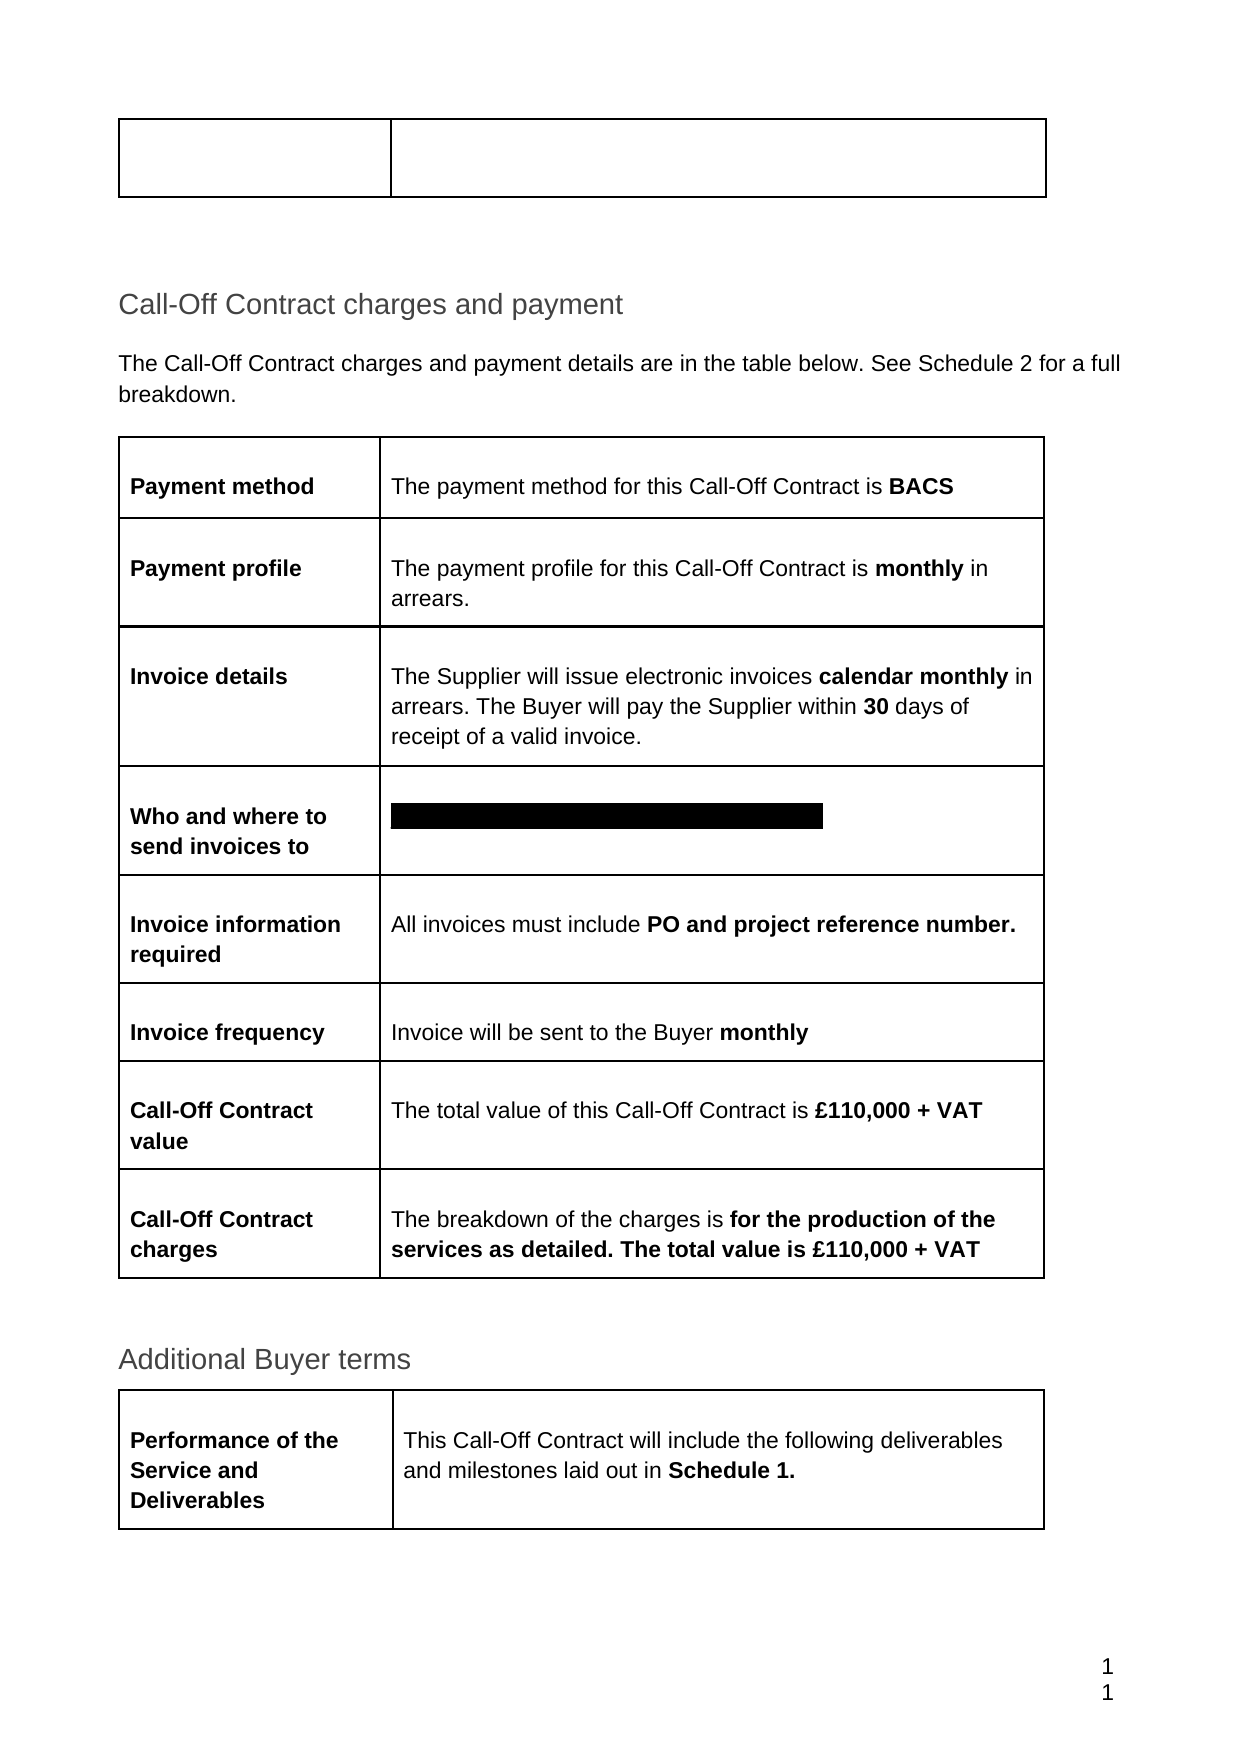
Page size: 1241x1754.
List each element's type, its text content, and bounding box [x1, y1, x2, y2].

subtitle Additional Buyer terms [118, 1342, 1122, 1376]
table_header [120, 120, 390, 196]
table_cell Payment profile [120, 519, 379, 625]
subtitle Call-Off Contract charges and payment [118, 287, 1122, 320]
table_cell Invoice frequency [120, 984, 379, 1060]
table_cell All invoices must include PO and project reference number. [381, 876, 1043, 982]
table_header This Call-Off Contract will include the following deliverables and milestones laid out in Schedule 1. [394, 1391, 1043, 1528]
table_header The payment method for this Call-Off Contract is BACS [381, 438, 1043, 517]
table_cell Invoice information required [120, 876, 379, 982]
table_header Payment method [120, 438, 379, 517]
text The Call-Off Contract charges and payment details are in the table below. See Schedule 2 for a full breakdown. [118, 350, 1122, 407]
table_cell Who and where to send invoices to [120, 767, 379, 873]
table_cell Call-Off Contract value [120, 1062, 379, 1168]
table_cell The breakdown of the charges is for the production of the services as detailed. The total value is £110,000 + VAT [381, 1170, 1043, 1277]
table_cell Invoice will be sent to the Buyer monthly [381, 984, 1043, 1060]
table_cell Call-Off Contract charges [120, 1170, 379, 1277]
table_cell The payment profile for this Call-Off Contract is monthly in arrears. [381, 519, 1043, 625]
table_cell The Supplier will issue electronic invoices calendar monthly in arrears. The Buyer will pay the Supplier within 30 days of receipt of a valid invoice. [381, 628, 1043, 765]
table_header Performance of the Service and Deliverables [120, 1391, 392, 1528]
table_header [392, 120, 1045, 196]
table_cell The total value of this Call-Off Contract is £110,000 + VAT [381, 1062, 1043, 1168]
table_cell Invoice details [120, 628, 379, 765]
table_cell ________REDACTED________________ [381, 767, 1043, 873]
